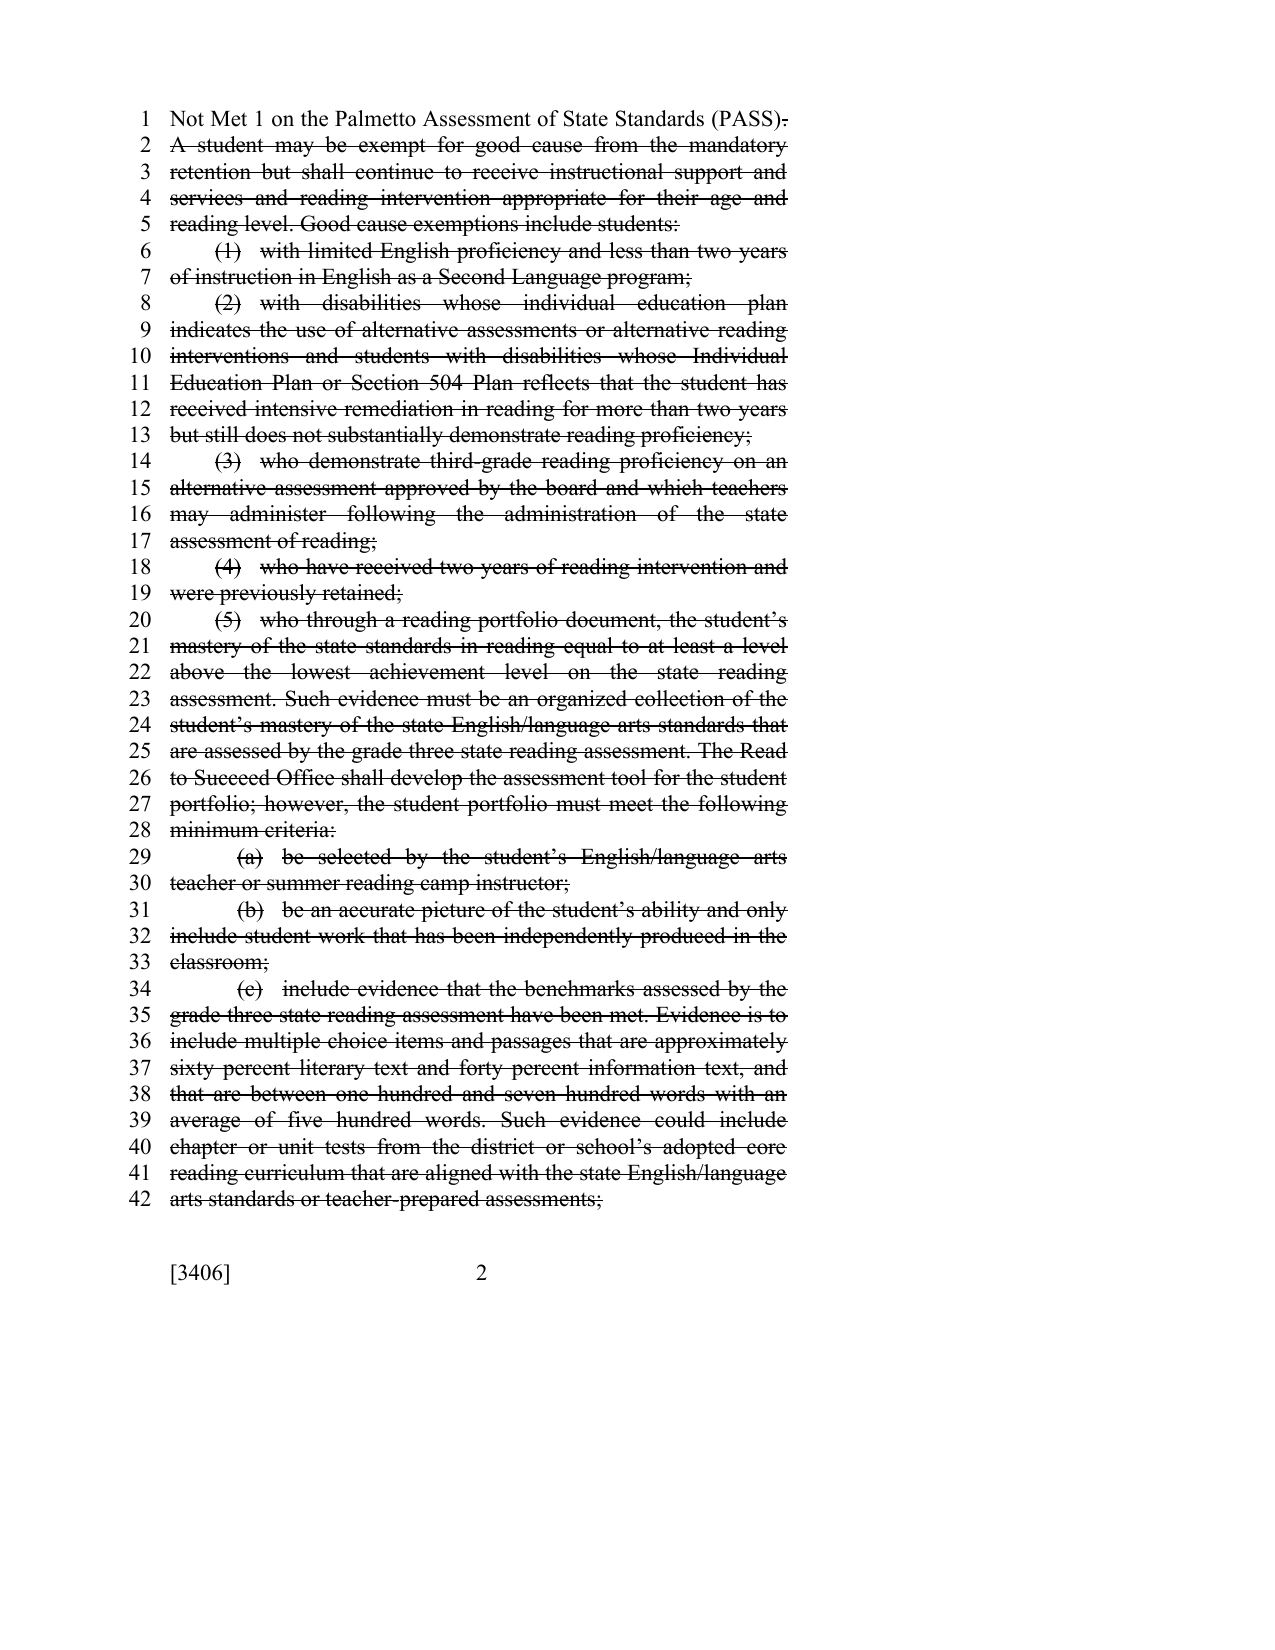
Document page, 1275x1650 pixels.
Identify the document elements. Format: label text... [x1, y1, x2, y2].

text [169, 105, 787, 146]
text (3) who demonstrate third-grade reading proficiency on an alternative assessment approved by the board and which teachers may administer following the administration of the state assessment of reading; [169, 489, 787, 515]
text (4) who have received two years of reading intervention and were previously retained; [169, 553, 787, 606]
text (b) be an accurate picture of the student’s ability and only include student work that has been independently produced in the classroom; [169, 896, 787, 936]
text (3) who demonstrate third-grade reading proficiency on an alternative assessment approved by the board and which teachers may administer following the administration of the state assessment of reading; [169, 516, 787, 553]
text (3) who demonstrate third-grade reading proficiency on an alternative assessment approved by the board and which teachers may administer following the administration of the state assessment of reading; [169, 448, 787, 488]
text (2) with disabilities whose individual education plan indicates the use of alternative assessments or alternative reading interventions and students with disabilities whose Individual Education Plan or Section 504 Plan reflects that the student has received intensive remediation in reading for more than two years but still does not substantially demonstrate reading proficiency; [169, 289, 787, 330]
text (2) with disabilities whose individual education plan indicates the use of alternative assessments or alternative reading interventions and students with disabilities whose Individual Education Plan or Section 504 Plan reflects that the student has received intensive remediation in reading for more than two years but still does not substantially demonstrate reading proficiency; [169, 410, 787, 448]
text (1) with limited English proficiency and less than two years of instruction in English as a Second Language program; [169, 237, 787, 289]
text (b) be an accurate picture of the student’s ability and only include student work that has been independently produced in the classroom; [169, 937, 787, 975]
text (a) be selected by the student’s English/language arts teacher or summer reading camp instructor; [169, 843, 787, 896]
